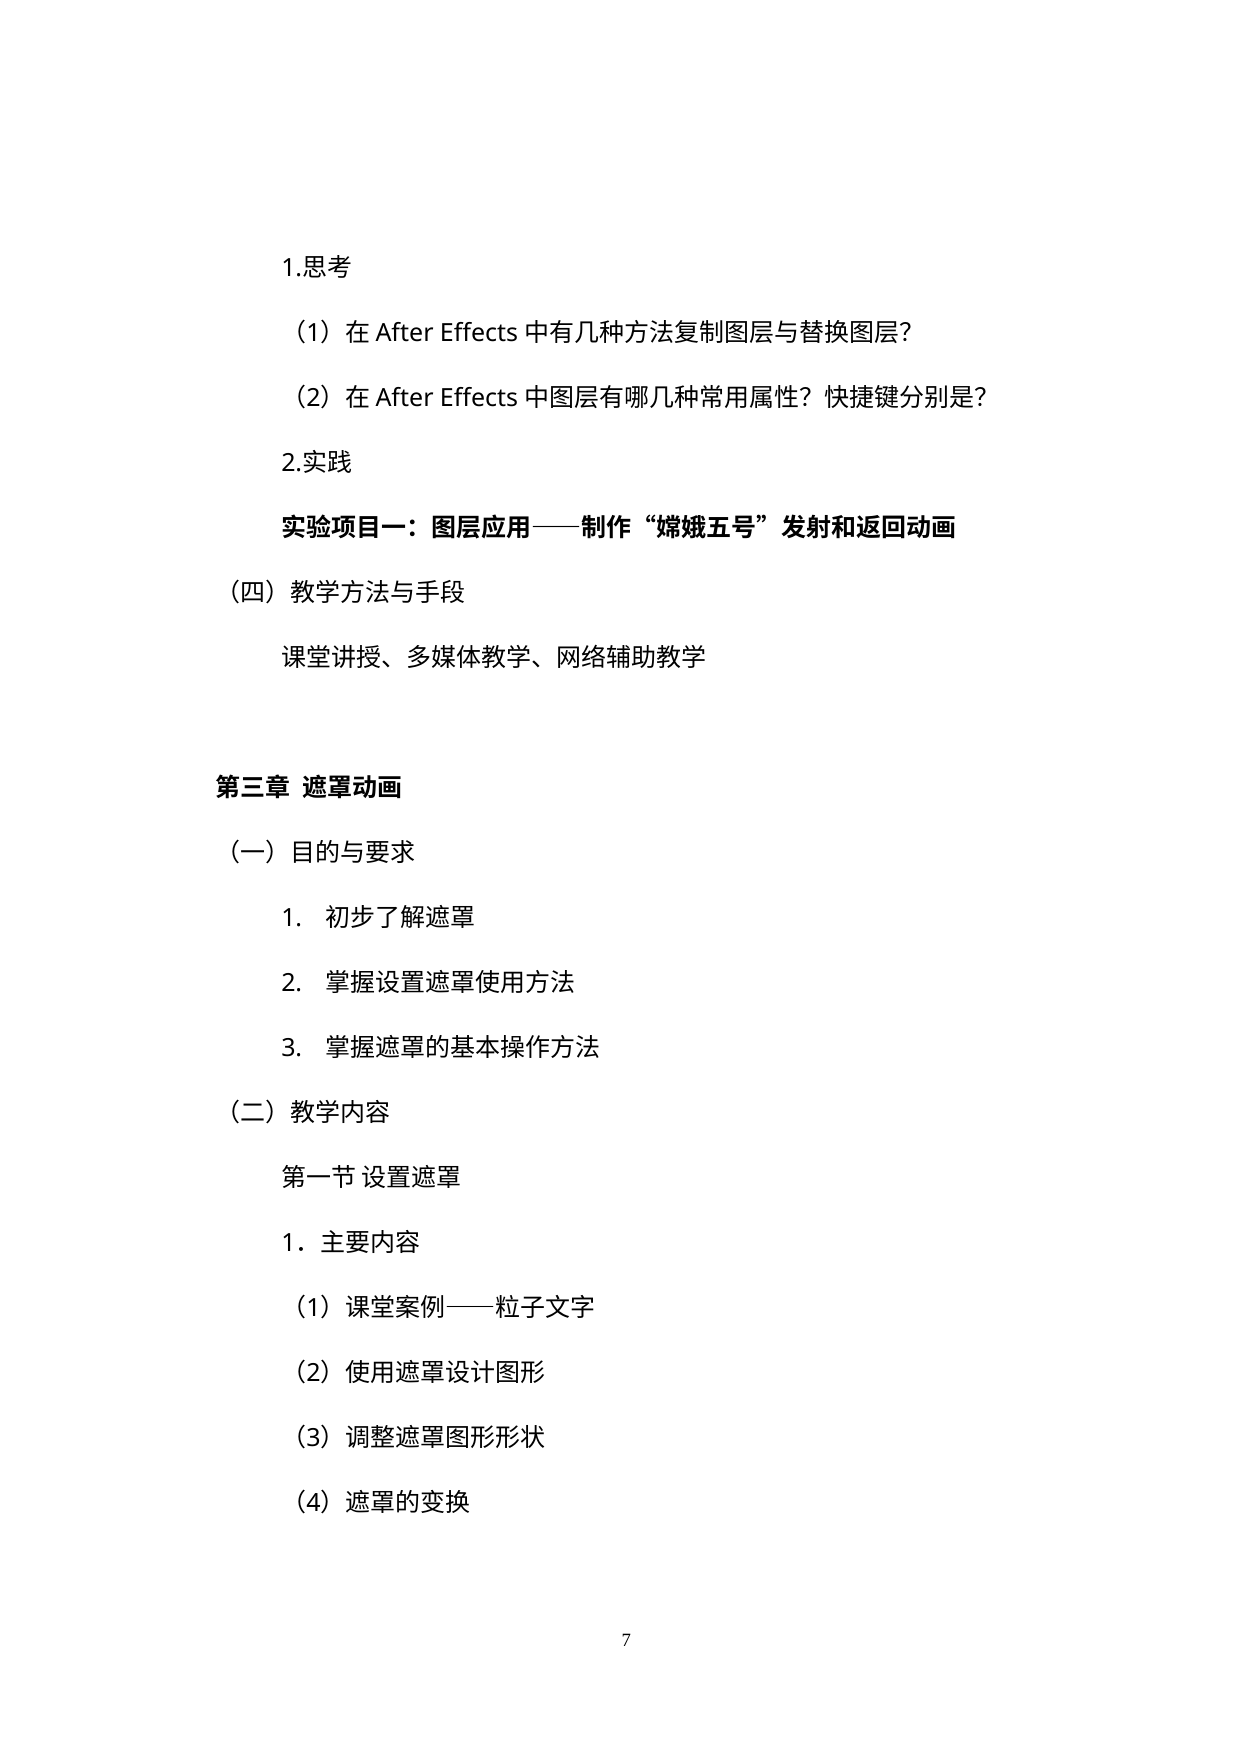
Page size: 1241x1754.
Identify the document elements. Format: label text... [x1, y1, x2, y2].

text （一）目的与要求 [165, 818, 1087, 883]
text 1.思考 [231, 233, 1087, 298]
text （1）课堂案例——粒子文字 [231, 1273, 1087, 1338]
text （1）在After Effects 中有几种方法复制图层与替换图层？ [231, 298, 1087, 363]
text （二）教学内容 [165, 1078, 1087, 1143]
text （2）在After Effects 中图层有哪几种常用属性？快捷键分别是？ [231, 363, 1087, 428]
list 初步了解遮罩 [281, 883, 1087, 948]
text 课堂讲授、多媒体教学、网络辅助教学 [231, 623, 1087, 688]
text 第一节 设置遮罩 [231, 1143, 1087, 1208]
text 2.实践 [231, 428, 1087, 493]
text （3）调整遮罩图形形状 [231, 1403, 1087, 1468]
list 掌握设置遮罩使用方法 [281, 948, 1087, 1013]
text 实验项目一：图层应用——制作“嫦娥五号”发射和返回动画 [231, 493, 1087, 558]
text （四）教学方法与手段 [165, 558, 1087, 623]
text 1．主要内容 [231, 1208, 1087, 1273]
text 第三章 遮罩动画 [165, 753, 1087, 818]
text （2）使用遮罩设计图形 [231, 1338, 1087, 1403]
list 掌握遮罩的基本操作方法 [281, 1013, 1087, 1078]
text （4）遮罩的变换 [231, 1468, 1087, 1533]
